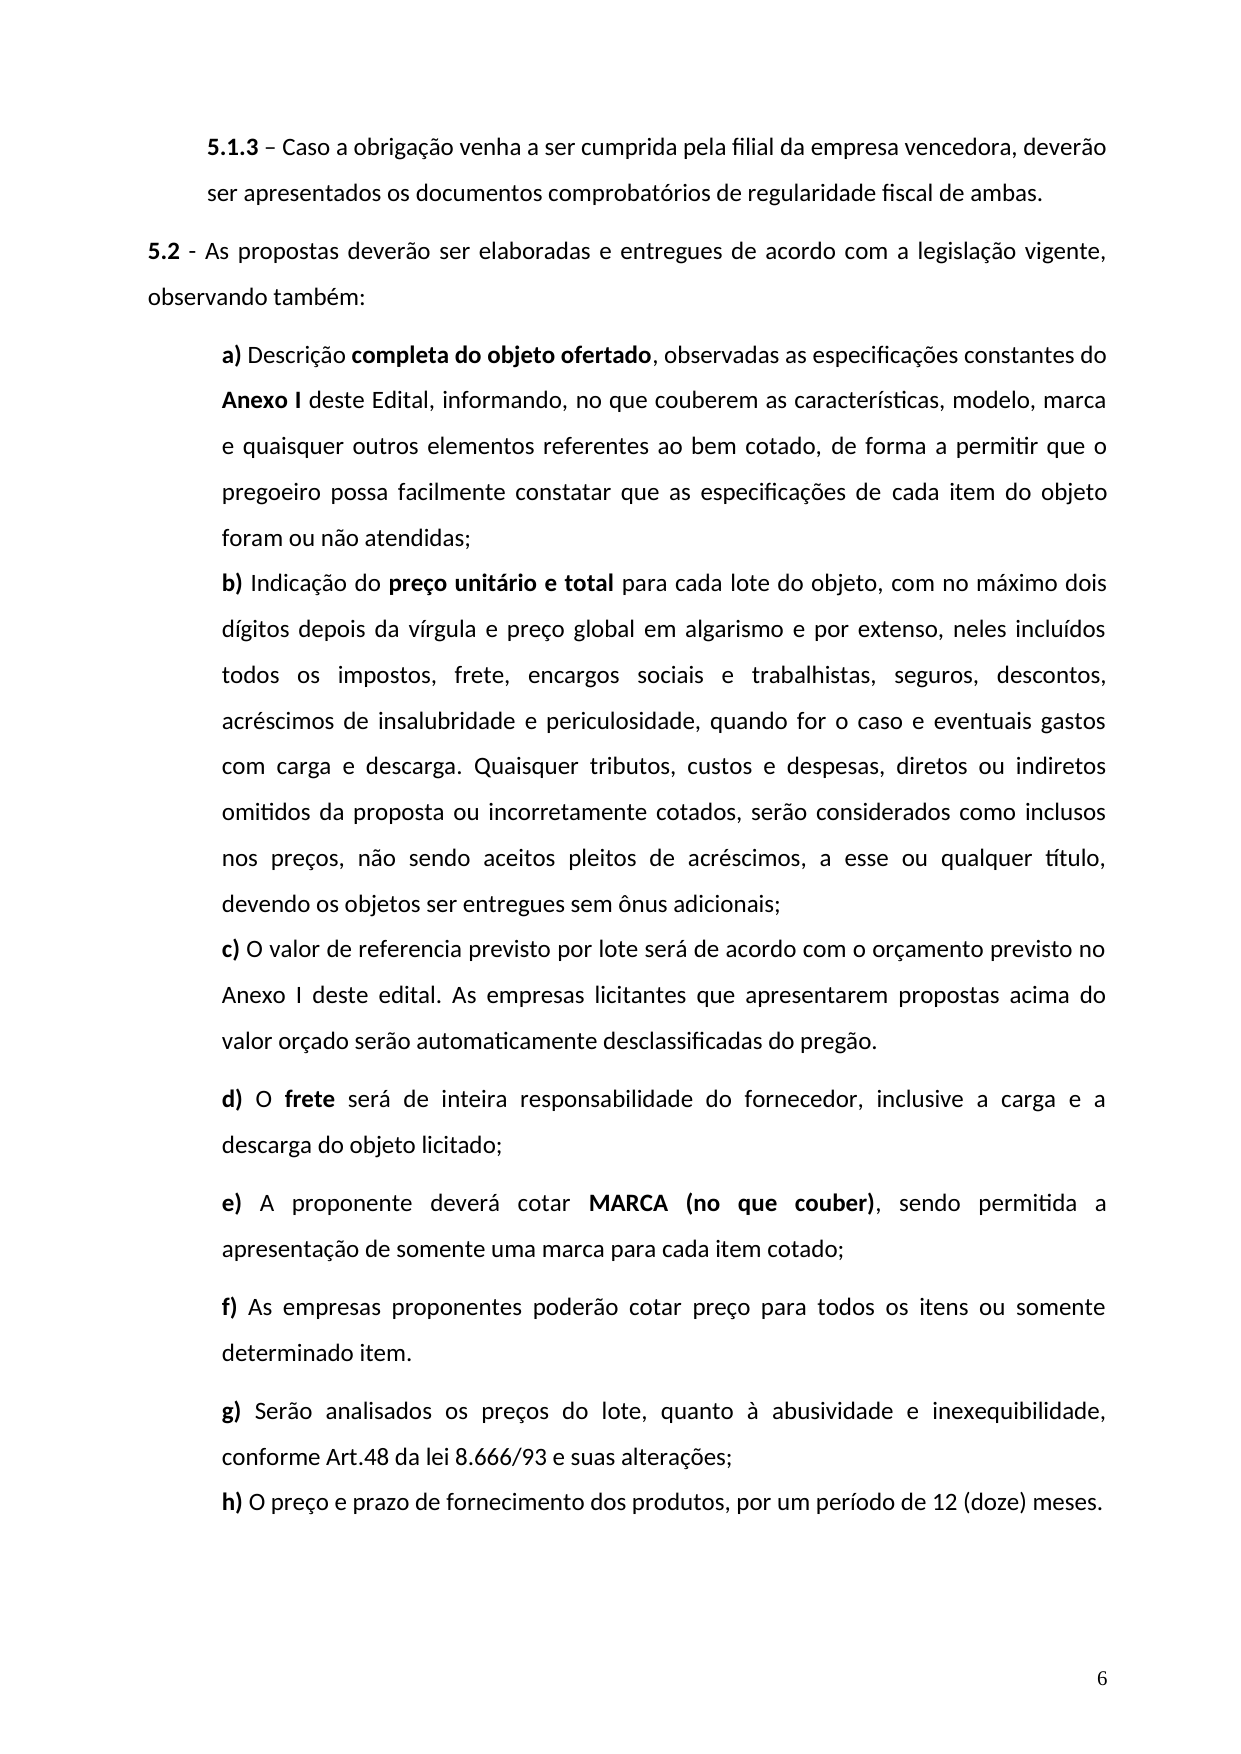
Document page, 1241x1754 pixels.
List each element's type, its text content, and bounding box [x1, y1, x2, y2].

text 5.2 - As propostas deverão ser elaboradas e entregues de acordo com a legislação vigente, observando também: [148, 235, 1107, 311]
text e) A proponente deverá cotar MARCA (no que couber), sendo permitida a apresentação de somente uma marca para cada item cotado; [222, 1187, 1107, 1263]
text d) O frete será de inteira responsabilidade do fornecedor, inclusive a carga e a descarga do objeto licitado; [222, 1083, 1107, 1159]
text 5.1.3 – Caso a obrigação venha a ser cumprida pela filial da empresa vencedora, deverão ser apresentados os documentos comprobatórios de regularidade fiscal de ambas. [207, 131, 1107, 207]
text h) O preço e prazo de fornecimento dos produtos, por um período de 12 (doze) meses. [222, 1486, 1107, 1517]
text a) Descrição completa do objeto ofertado, observadas as especificações constantes do Anexo I deste Edital, informando, no que couberem as características, modelo, marca e quaisquer outros elementos referentes ao bem cotado, de forma a permitir que o pregoeiro possa facilmente constatar que as especificações de cada item do objeto foram ou não atendidas; [222, 339, 1107, 552]
text b) Indicação do preço unitário e total para cada lote do objeto, com no máximo dois dígitos depois da vírgula e preço global em algarismo e por extenso, neles incluídos todos os impostos, frete, encargos sociais e trabalhistas, seguros, descontos, acréscimos de insalubridade e periculosidade, quando for o caso e eventuais gastos com carga e descarga. Quaisquer tributos, custos e despesas, diretos ou indiretos omitidos da proposta ou incorretamente cotados, serão considerados como inclusos nos preços, não sendo aceitos pleitos de acréscimos, a esse ou qualquer título, devendo os objetos ser entregues sem ônus adicionais; [222, 568, 1107, 918]
text f) As empresas proponentes poderão cotar preço para todos os itens ou somente determinado item. [222, 1291, 1107, 1367]
text c) O valor de referencia previsto por lote será de acordo com o orçamento previsto no Anexo I deste edital. As empresas licitantes que apresentarem propostas acima do valor orçado serão automaticamente desclassificadas do pregão. [222, 933, 1107, 1055]
text g) Serão analisados os preços do lote, quanto à abusividade e inexequibilidade, conforme Art.48 da lei 8.666/93 e suas alterações; [222, 1395, 1107, 1471]
